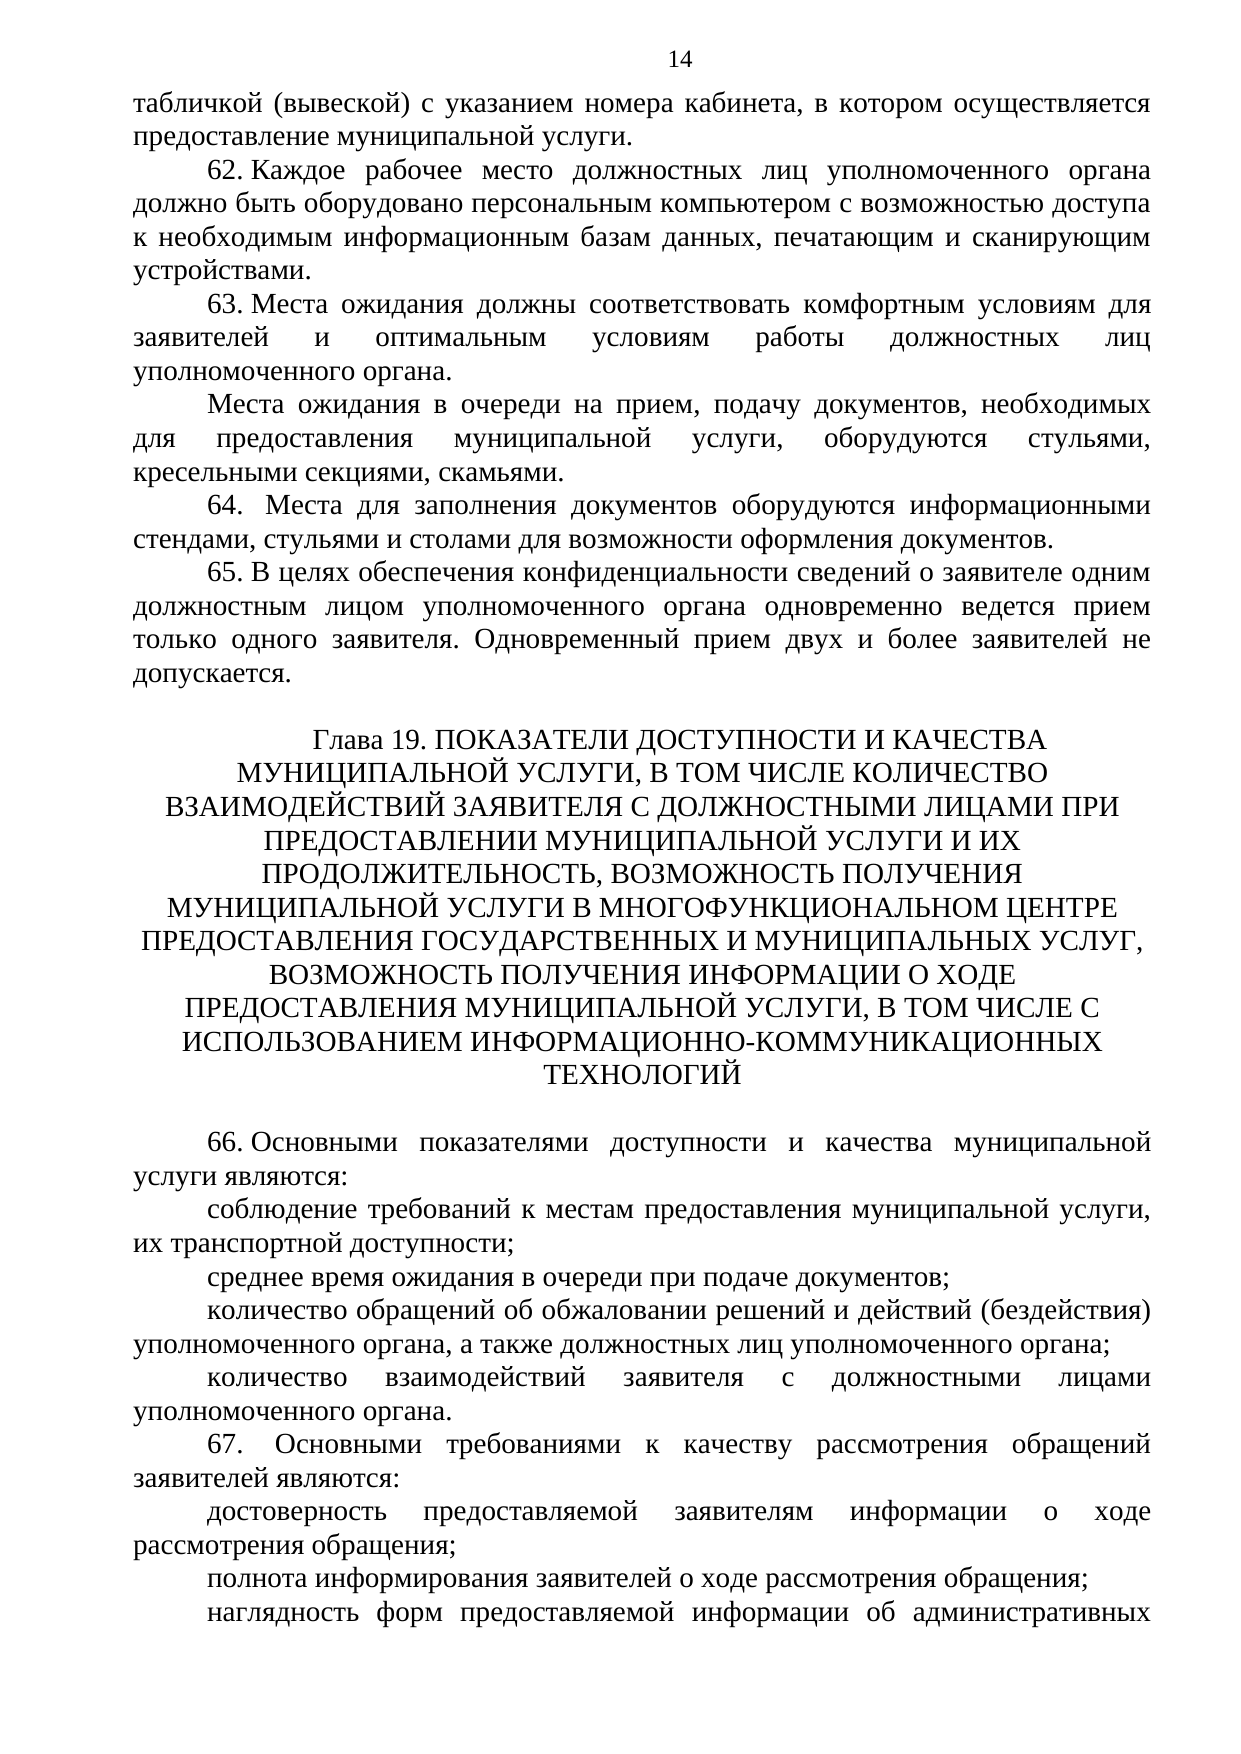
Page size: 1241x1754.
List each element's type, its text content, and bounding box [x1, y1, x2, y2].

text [133, 85, 1152, 152]
text среднее время ожидания в очереди при подаче документов; [133, 1259, 1152, 1292]
text количество взаимодействий заявителя с должностными лицами уполномоченного органа. [133, 1359, 1152, 1426]
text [133, 1594, 1152, 1628]
text 64. Места для заполнения документов оборудуются информационными стендами, стульями и столами для возможности оформления документов. [133, 487, 1152, 554]
text 65. В целях обеспечения конфиденциальности сведений о заявителе одним должностным лицом уполномоченного органа одновременно ведется прием только одного заявителя. Одновременный прием двух и более заявителей не допускается. [133, 554, 1152, 688]
text 66. Основными показателями доступности и качества муниципальной услуги являются: [133, 1124, 1152, 1192]
text Места ожидания в очереди на прием, подачу документов, необходимых для предоставления муниципальной услуги, оборудуются стульями, кресельными секциями, скамьями. [133, 387, 1152, 487]
text количество обращений об обжаловании решений и действий (бездействия) уполномоченного органа, а также должностных лиц уполномоченного органа; [133, 1292, 1152, 1359]
text 67. Основными требованиями к качеству рассмотрения обращений заявителей являются: [133, 1426, 1152, 1493]
text Глава 19. ПОКАЗАТЕЛИ ДОСТУПНОСТИ И КАЧЕСТВА МУНИЦИПАЛЬНОЙ УСЛУГИ, В ТОМ ЧИСЛЕ КОЛИЧЕСТВО ВЗАИМОДЕЙСТВИЙ ЗАЯВИТЕЛЯ С ДОЛЖНОСТНЫМИ ЛИЦАМИ ПРИ ПРЕДОСТАВЛЕНИИ МУНИЦИПАЛЬНОЙ УСЛУГИ И ИХ ПРОДОЛЖИТЕЛЬНОСТЬ, ВОЗМОЖНОСТЬ ПОЛУЧЕНИЯ МУНИЦИПАЛЬНОЙ УСЛУГИ В МНОГОФУНКЦИОНАЛЬНОМ ЦЕНТРЕ ПРЕДОСТАВЛЕНИЯ ГОСУДАРСТВЕННЫХ И МУНИЦИПАЛЬНЫХ УСЛУГ, ВОЗМОЖНОСТЬ ПОЛУЧЕНИЯ ИНФОРМАЦИИ О ХОДЕ ПРЕДОСТАВЛЕНИЯ МУНИЦИПАЛЬНОЙ УСЛУГИ, В ТОМ ЧИСЛЕ С ИСПОЛЬЗОВАНИЕМ ИНФОРМАЦИОННО-КОММУНИКАЦИОННЫХ ТЕХНОЛОГИЙ [133, 722, 1152, 1091]
text полнота информирования заявителей о ходе рассмотрения обращения; [133, 1561, 1152, 1594]
text 63. Места ожидания должны соответствовать комфортным условиям для заявителей и оптимальным условиям работы должностных лиц уполномоченного органа. [133, 286, 1152, 387]
text соблюдение требований к местам предоставления муниципальной услуги, их транспортной доступности; [133, 1192, 1152, 1259]
text 62. Каждое рабочее место должностных лиц уполномоченного органа должно быть оборудовано персональным компьютером с возможностью доступа к необходимым информационным базам данных, печатающим и сканирующим устройствами. [133, 152, 1152, 286]
text достоверность предоставляемой заявителям информации о ходе рассмотрения обращения; [133, 1493, 1152, 1561]
